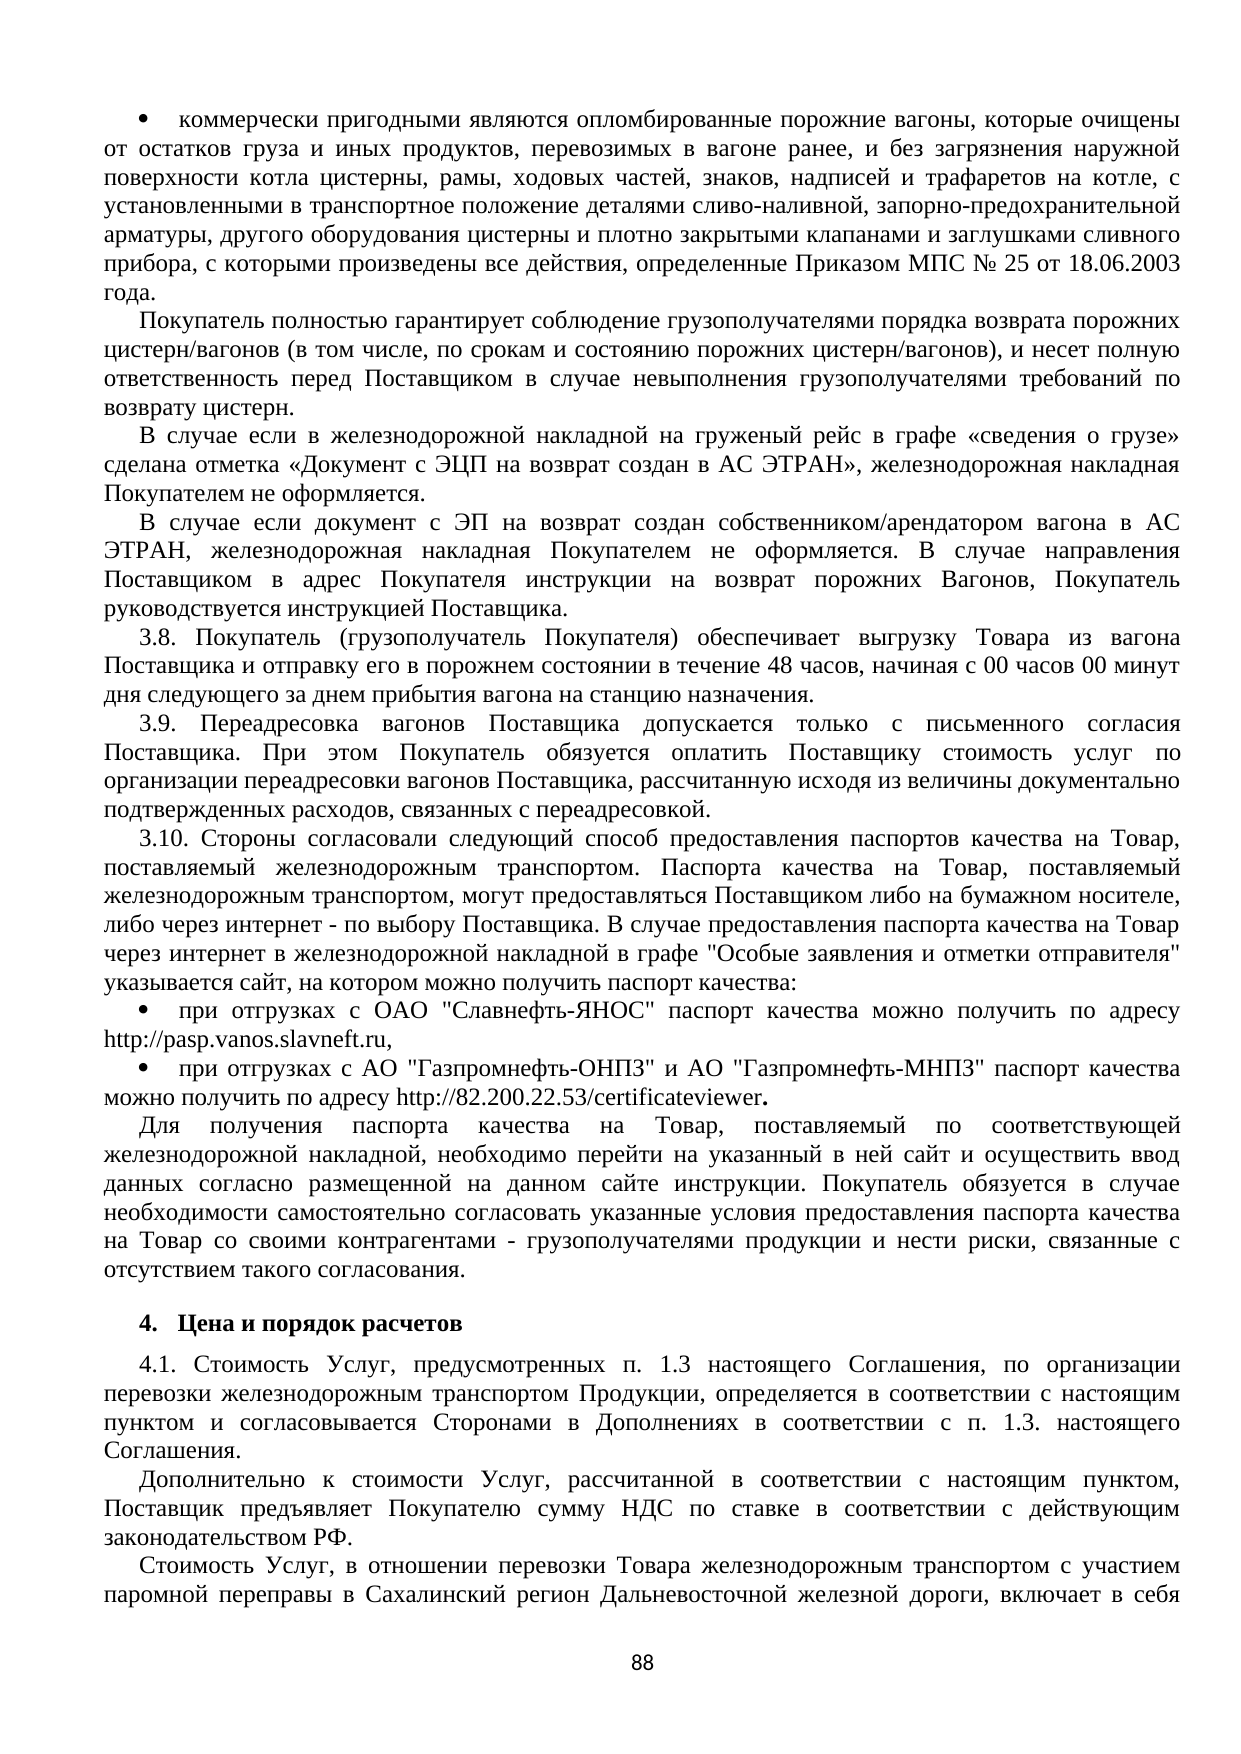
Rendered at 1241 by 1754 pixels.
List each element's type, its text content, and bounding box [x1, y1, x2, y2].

text В случае если в железнодорожной накладной на груженый рейс в графе «сведения о грузе» сделана отметка «Документ с ЭЦП на возврат создан в АС ЭТРАН», железнодорожная накладная Покупателем не оформляется. [103, 420, 1181, 507]
text 3.8. Покупатель (грузополучатель Покупателя) обеспечивает выгрузку Товара из вагона Поставщика и отправку его в порожнем состоянии в течение 48 часов, начиная с 00 часов 00 минут дня следующего за днем прибытия вагона на станцию назначения. [103, 622, 1181, 708]
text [103, 1550, 1181, 1608]
text Покупатель полностью гарантирует соблюдение грузополучателями порядка возврата порожних цистерн/вагонов (в том числе, по срокам и состоянию порожних цистерн/вагонов), и несет полную ответственность перед Поставщиком в случае невыполнения грузополучателями требований по возврату цистерн. [103, 305, 1181, 420]
list коммерчески пригодными являются опломбированные порожние вагоны, которые очищены от остатков груза и иных продуктов, перевозимых в вагоне ранее, и без загрязнения наружной поверхности котла цистерны, рамы, ходовых частей, знаков, надписей и трафаретов на котле, с установленными в транспортное положение деталями сливо-наливной, запорно-предохранительной арматуры, другого оборудования цистерны и плотно закрытыми клапанами и заглушками сливного прибора, с которыми произведены все действия, определенные Приказом МПС № 25 от 18.06.2003 года. [103, 104, 1181, 305]
list при отгрузках с ОАО "Славнефть-ЯНОС" паспорт качества можно получить по адресу http://pasp.vanos.slavneft.ru, [103, 995, 1181, 1053]
text Для получения паспорта качества на Товар, поставляемый по соответствующей железнодорожной накладной, необходимо перейти на указанный в ней сайт и осуществить ввод данных согласно размещенной на данном сайте инструкции. Покупатель обязуется в случае необходимости самостоятельно согласовать указанные условия предоставления паспорта качества на Товар со своими контрагентами - грузополучателями продукции и нести риски, связанные с отсутствием такого согласования. [103, 1110, 1181, 1283]
text 3.9. Переадресовка вагонов Поставщика допускается только с письменного согласия Поставщика. При этом Покупатель обязуется оплатить Поставщику стоимость услуг по организации переадресовки вагонов Поставщика, рассчитанную исходя из величины документально подтвержденных расходов, связанных с переадресовкой. [103, 708, 1181, 823]
text Дополнительно к стоимости Услуг, рассчитанной в соответствии с настоящим пунктом, Поставщик предъявляет Покупателю сумму НДС по ставке в соответствии с действующим законодательством РФ. [103, 1464, 1181, 1550]
text В случае если документ с ЭП на возврат создан собственником/арендатором вагона в АС ЭТРАН, железнодорожная накладная Покупателем не оформляется. В случае направления Поставщиком в адрес Покупателя инструкции на возврат порожних Вагонов, Покупатель руководствуется инструкцией Поставщика. [103, 507, 1181, 622]
text 3.10. Стороны согласовали следующий способ предоставления паспортов качества на Товар, поставляемый железнодорожным транспортом. Паспорта качества на Товар, поставляемый железнодорожным транспортом, могут предоставляться Поставщиком либо на бумажном носителе, либо через интернет - по выбору Поставщика. В случае предоставления паспорта качества на Товар через интернет в железнодорожной накладной в графе "Особые заявления и отметки отправителя" указывается сайт, на котором можно получить паспорт качества: [103, 823, 1181, 995]
text 4.1. Стоимость Услуг, предусмотренных п. 1.3 настоящего Соглашения, по организации перевозки железнодорожным транспортом Продукции, определяется в соответствии с настоящим пунктом и согласовывается Сторонами в Дополнениях в соответствии с п. 1.3. настоящего Соглашения. [103, 1349, 1181, 1464]
list Цена и порядок расчетов [103, 1308, 1181, 1337]
list при отгрузках с АО "Газпромнефть-ОНПЗ" и АО "Газпромнефть-МНПЗ" паспорт качества можно получить по адресу http://82.200.22.53/certificateviewer. [103, 1053, 1181, 1110]
